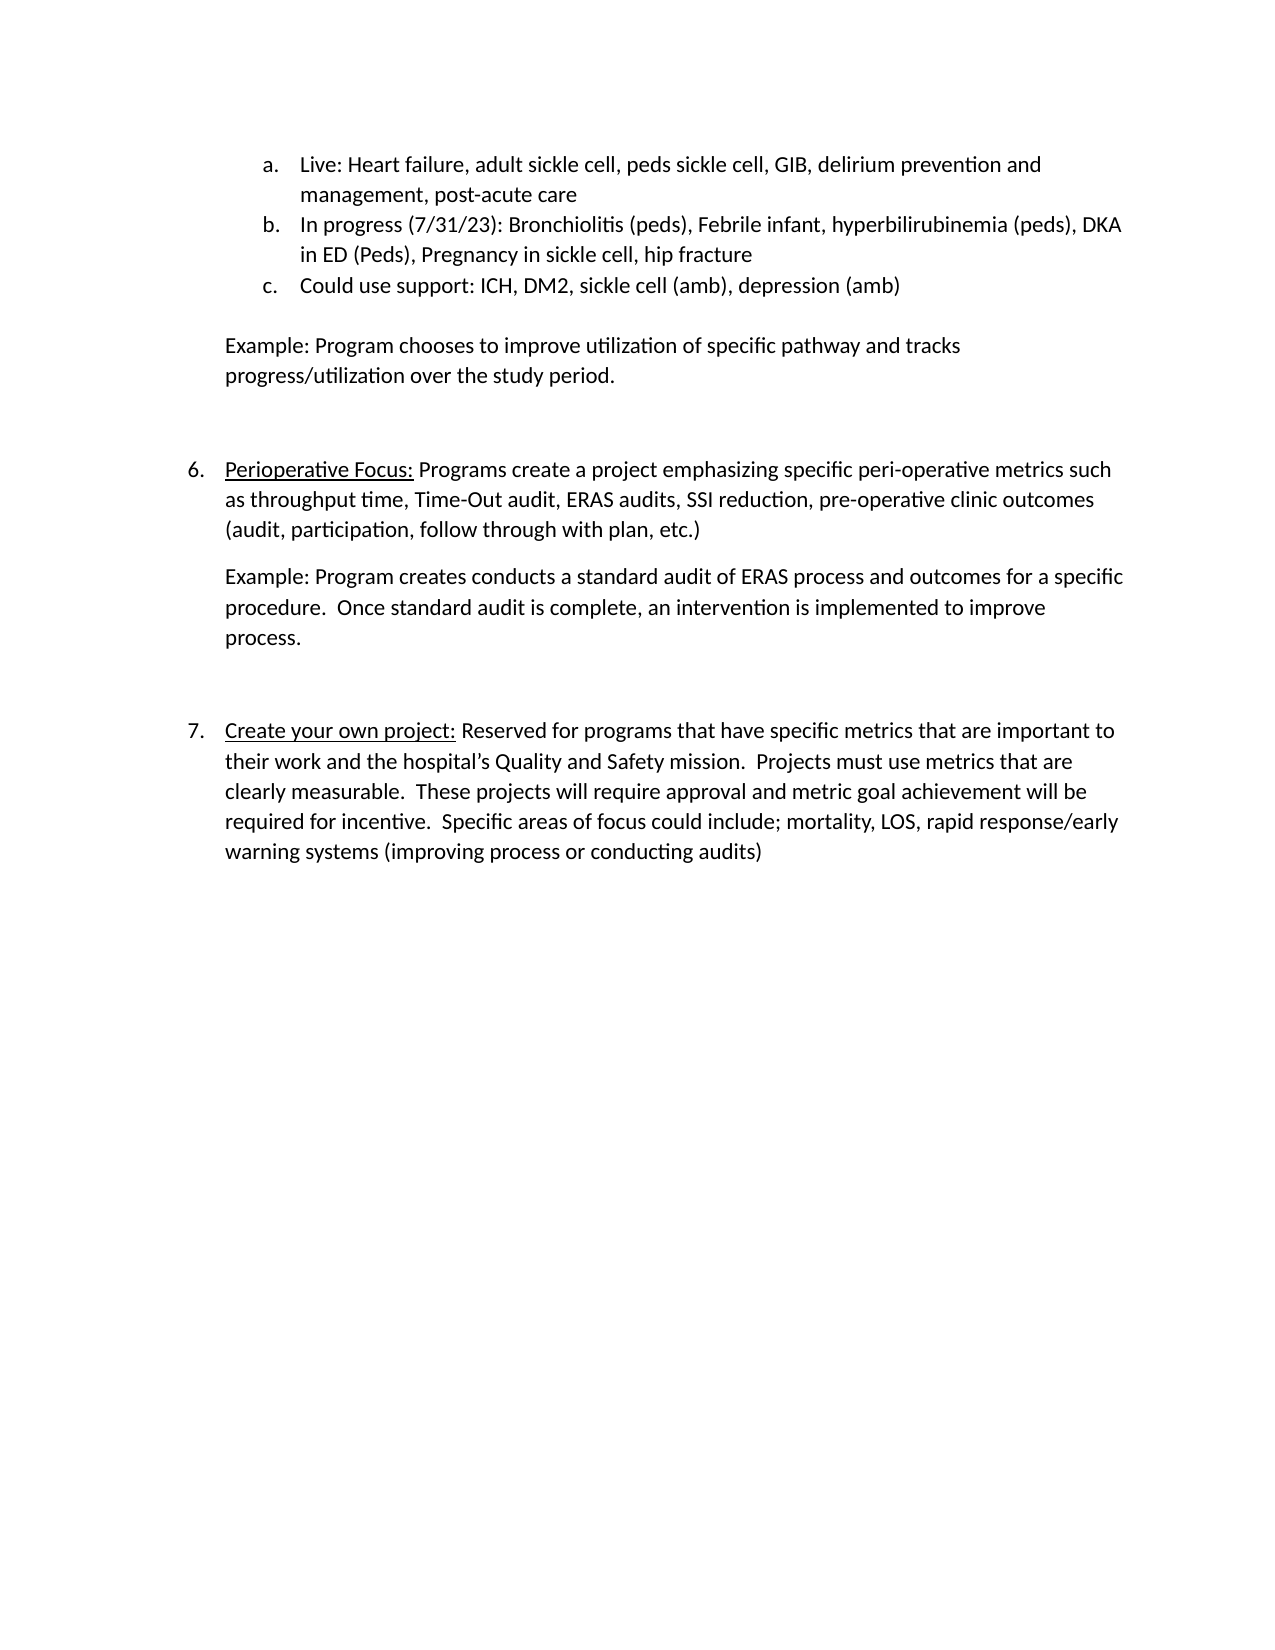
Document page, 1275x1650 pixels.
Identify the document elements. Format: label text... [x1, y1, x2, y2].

text Example: Program creates conducts a standard audit of ERAS process and outcomes for a specific procedure. Once standard audit is complete, an intervention is implemented to improve process. [225, 562, 1125, 651]
list In progress (7/31/23): Bronchiolitis (peds), Febrile infant, hyperbilirubinemia (peds), DKA in ED (Peds), Pregnancy in sickle cell, hip fracture [262, 210, 1125, 269]
list Example: Program chooses to improve utilization of specific pathway and tracks progress/utilization over the study period. [225, 331, 1125, 389]
list Create your own project: Reserved for programs that have specific metrics that are important to their work and the hospital’s Quality and Safety mission. Projects must use metrics that are clearly measurable. These projects will require approval and metric goal achievement will be required for incentive. Specific areas of focus could include; mortality, LOS, rapid response/early warning systems (improving process or conducting audits) [187, 717, 1125, 866]
list Perioperative Focus: Programs create a project emphasizing specific peri-operative metrics such as throughput time, Time-Out audit, ERAS audits, SSI reduction, pre-operative clinic outcomes (audit, participation, follow through with plan, etc.) [187, 455, 1125, 544]
list Could use support: ICH, DM2, sickle cell (amb), depression (amb) [262, 271, 1125, 299]
list Live: Heart failure, adult sickle cell, peds sickle cell, GIB, delirium prevention and management, post-acute care [262, 150, 1125, 208]
